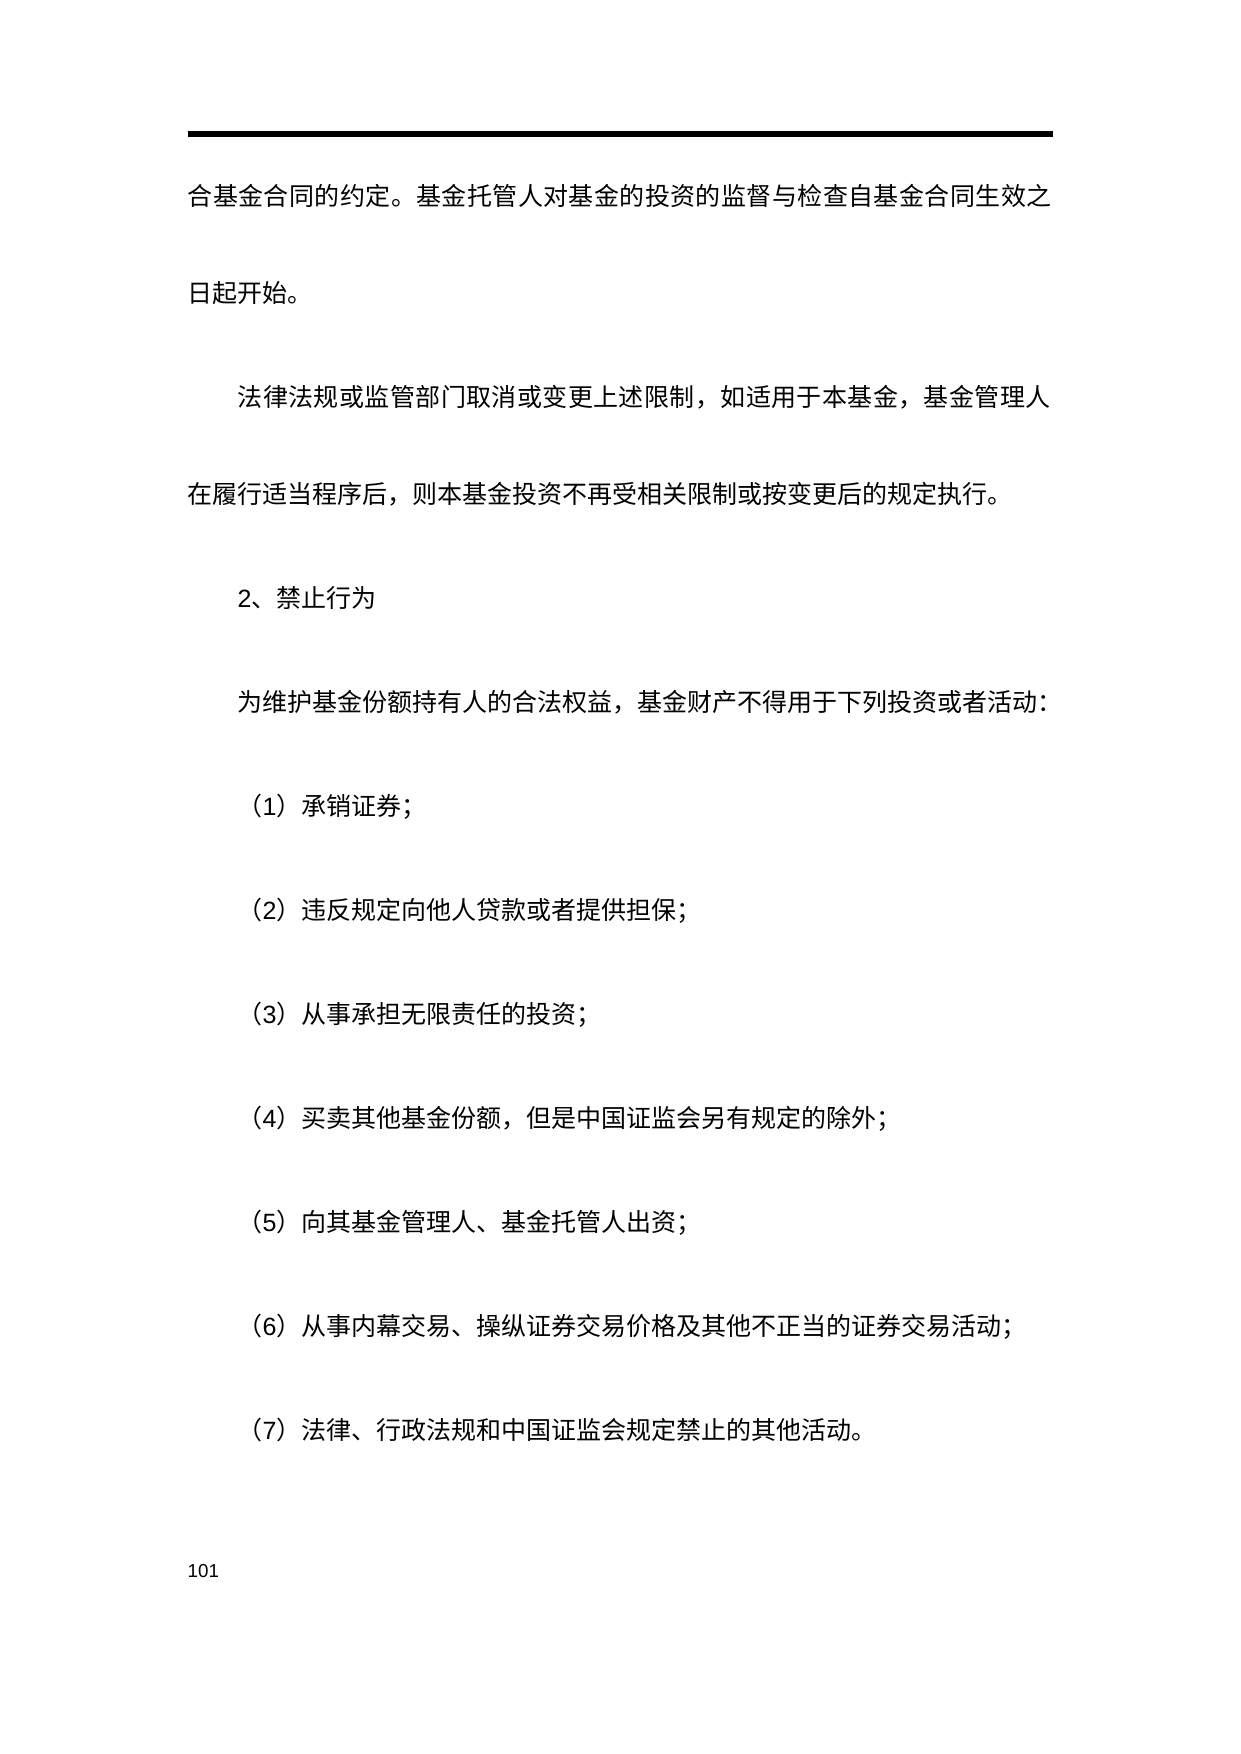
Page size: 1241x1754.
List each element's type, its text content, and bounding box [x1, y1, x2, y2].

text （6）从事内幕交易、操纵证券交易价格及其他不正当的证券交易活动； [187, 1292, 1053, 1357]
text （2）违反规定向他人贷款或者提供担保； [187, 876, 1053, 941]
text 法律法规或监管部门取消或变更上述限制，如适用于本基金，基金管理人在履行适当程序后，则本基金投资不再受相关限制或按变更后的规定执行。 [187, 363, 1053, 526]
text 为维护基金份额持有人的合法权益，基金财产不得用于下列投资或者活动： [187, 668, 1053, 733]
text （1）承销证券； [187, 772, 1053, 837]
text 2、禁止行为 [187, 564, 1053, 629]
text （4）买卖其他基金份额，但是中国证监会另有规定的除外； [187, 1084, 1053, 1149]
text （7）法律、行政法规和中国证监会规定禁止的其他活动。 [187, 1396, 1053, 1461]
text （3）从事承担无限责任的投资； [187, 980, 1053, 1045]
text （5）向其基金管理人、基金托管人出资； [187, 1188, 1053, 1253]
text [187, 162, 1053, 324]
